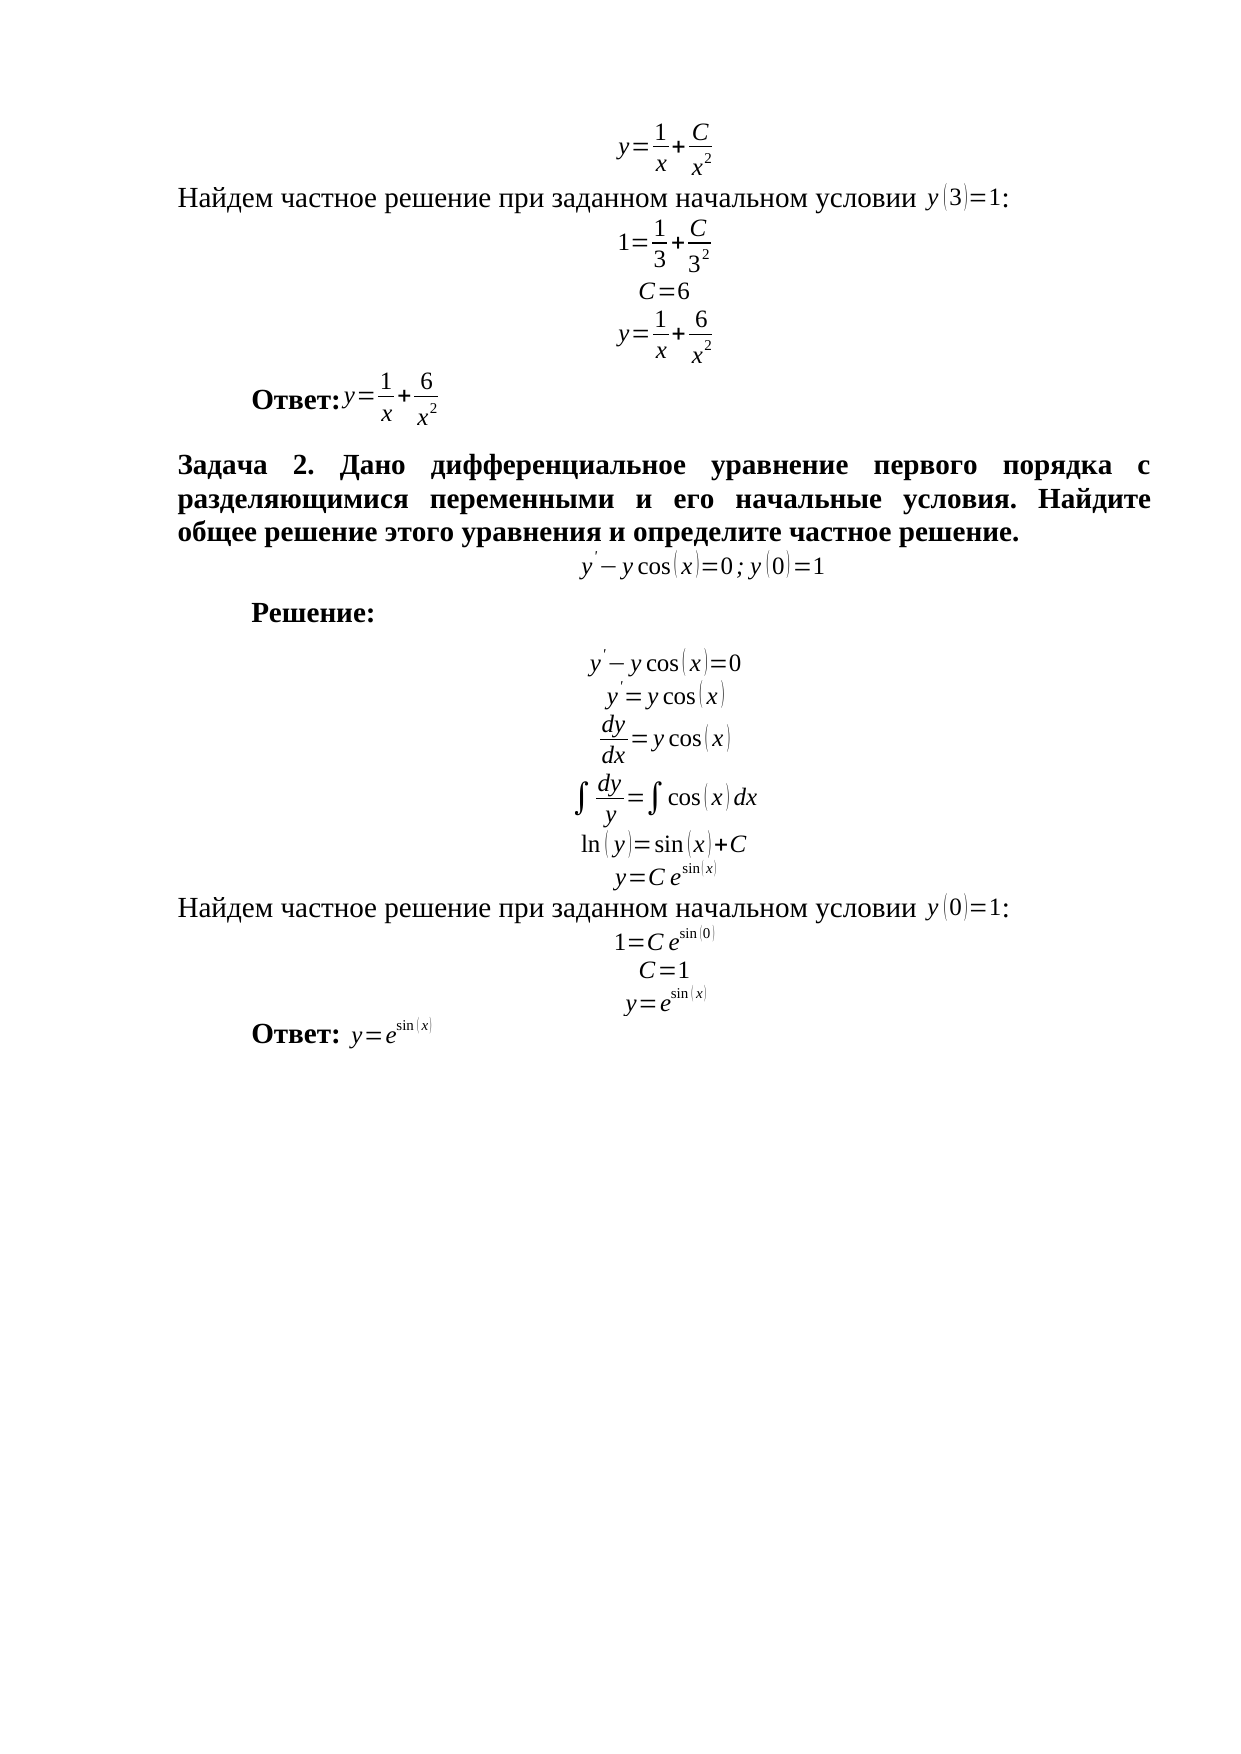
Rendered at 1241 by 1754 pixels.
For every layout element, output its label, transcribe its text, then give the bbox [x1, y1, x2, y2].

text Решение: [177, 595, 1152, 628]
text Найдем частное решение при заданном начальном условии : [177, 891, 1152, 924]
text Задача 2. Дано дифференциальное уравнение первого порядка с разделяющимися переменными и его начальные условия. Найдите общее решение этого уравнения и определите частное решение. [177, 447, 1152, 548]
text Ответ: [177, 1016, 1152, 1049]
text Ответ: [177, 368, 1152, 430]
text Найдем частное решение при заданном начальном условии : [177, 181, 1152, 214]
